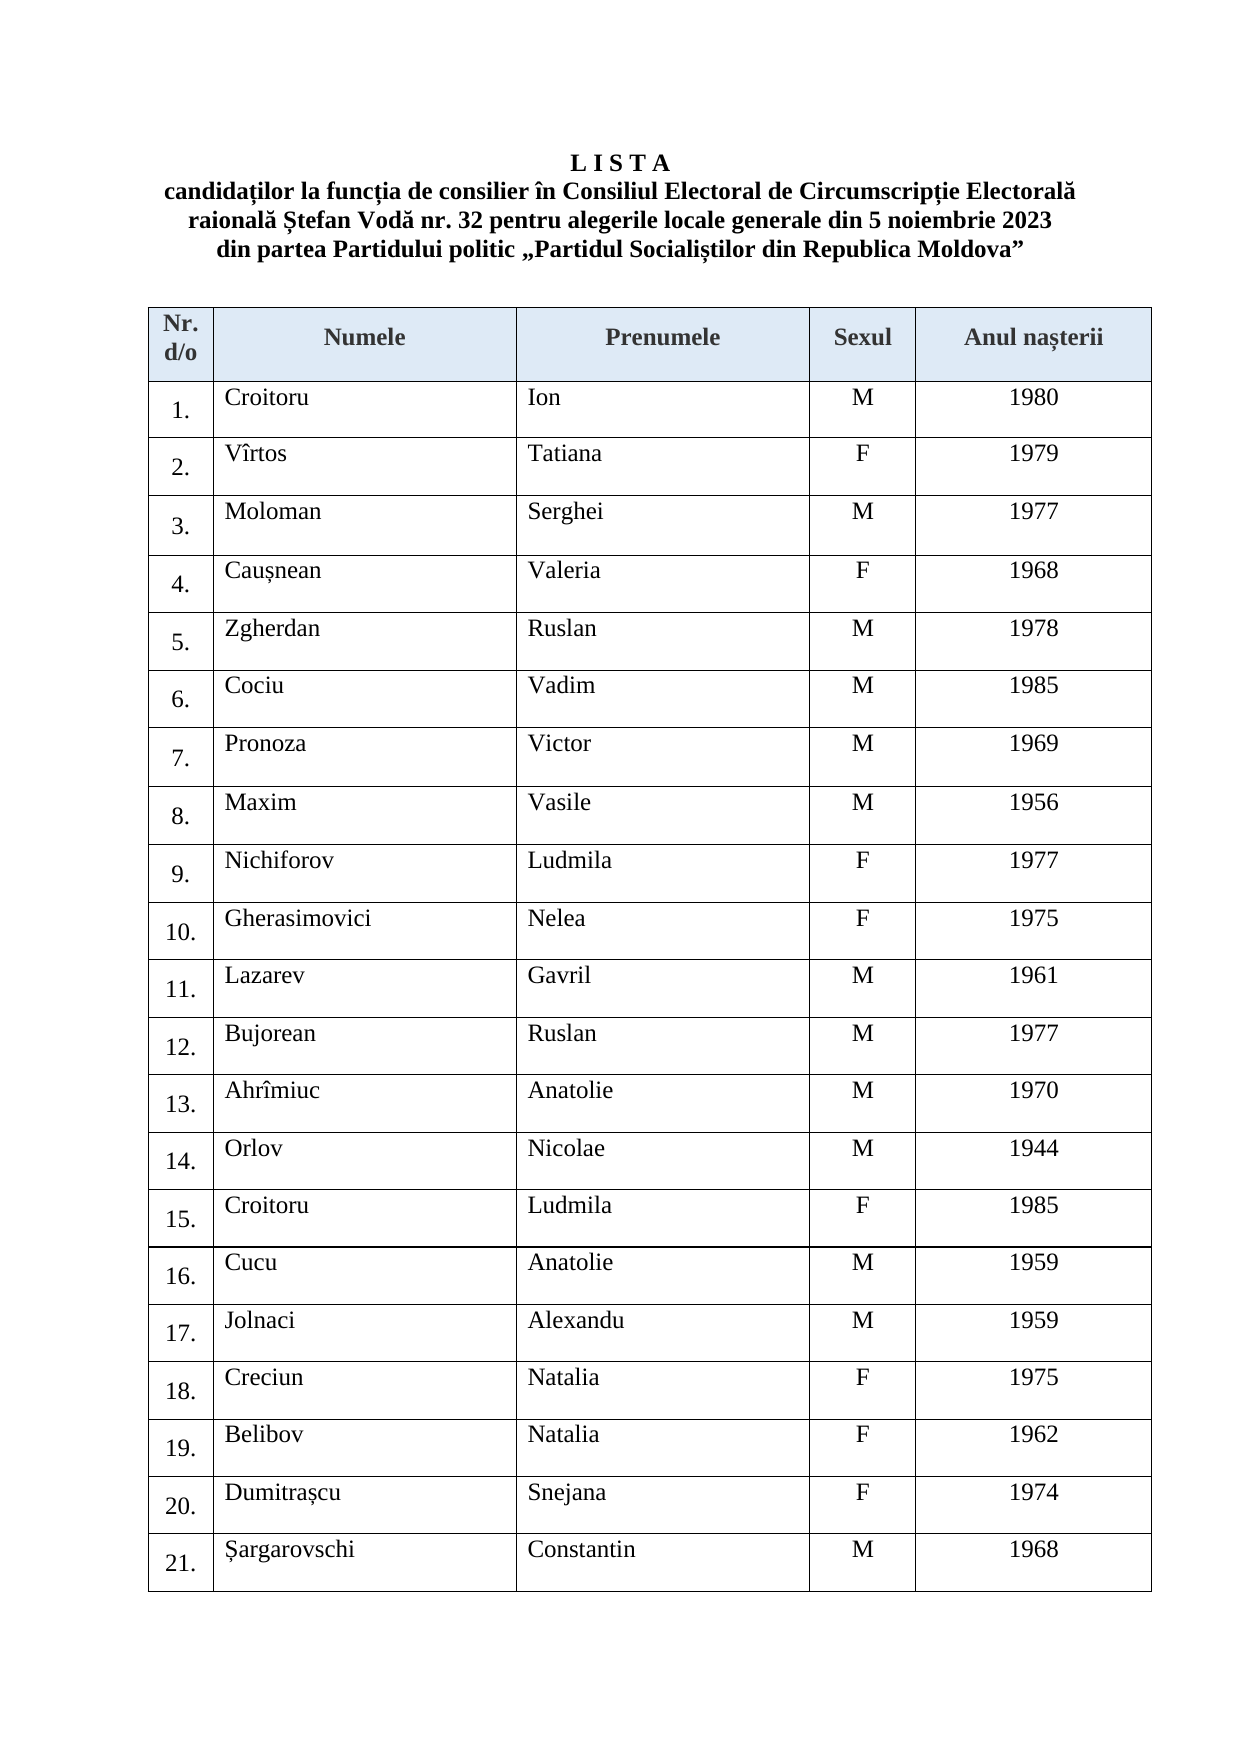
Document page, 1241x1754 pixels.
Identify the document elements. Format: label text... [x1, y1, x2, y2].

table_cell Vîrtos [214, 438, 516, 495]
table_cell M [810, 787, 915, 844]
table_cell 1975 [916, 1362, 1151, 1418]
table_cell 3. [149, 496, 213, 554]
table_cell F [810, 438, 915, 495]
table_cell 13. [149, 1075, 213, 1132]
table_cell 12. [149, 1018, 213, 1074]
table_cell Nichiforov [214, 845, 516, 902]
table_cell Natalia [517, 1420, 809, 1476]
table_cell 1978 [916, 613, 1151, 669]
table_cell Orlov [214, 1133, 516, 1189]
table_cell Natalia [517, 1362, 809, 1418]
table_cell Croitoru [214, 1190, 516, 1246]
table_cell 8. [149, 787, 213, 844]
table_header Sexul [810, 308, 915, 381]
table_cell 1961 [916, 960, 1151, 1017]
table_cell 1959 [916, 1248, 1151, 1304]
table_cell M [810, 1075, 915, 1132]
table_cell 1977 [916, 1018, 1151, 1074]
table_cell 20. [149, 1477, 213, 1533]
table_cell M [810, 496, 915, 554]
table_cell Ruslan [517, 613, 809, 669]
table_cell Pronoza [214, 728, 516, 786]
table_cell 2. [149, 438, 213, 495]
table_cell 1979 [916, 438, 1151, 495]
table_cell Creciun [214, 1362, 516, 1418]
table_cell 18. [149, 1362, 213, 1418]
table_cell 5. [149, 613, 213, 669]
table_cell Nelea [517, 903, 809, 959]
table_cell F [810, 903, 915, 959]
table_cell Nicolae [517, 1133, 809, 1189]
table_cell Ludmila [517, 1190, 809, 1246]
table_cell 1969 [916, 728, 1151, 786]
table_cell F [810, 1420, 915, 1476]
table_cell 11. [149, 960, 213, 1017]
table_cell Serghei [517, 496, 809, 554]
table_header Nr. d/o [149, 308, 213, 381]
table_cell 1985 [916, 671, 1151, 727]
table_cell M [810, 1133, 915, 1189]
table_cell 16. [149, 1248, 213, 1304]
table_cell Vasile [517, 787, 809, 844]
table_cell Moloman [214, 496, 516, 554]
table_cell Belibov [214, 1420, 516, 1476]
table_cell 4. [149, 556, 213, 612]
table_cell Tatiana [517, 438, 809, 495]
table_cell 15. [149, 1190, 213, 1246]
table_cell Caușnean [214, 556, 516, 612]
table_header Prenumele [517, 308, 809, 381]
table_cell 1968 [916, 1534, 1151, 1591]
table_cell Zgherdan [214, 613, 516, 669]
table_cell 1970 [916, 1075, 1151, 1132]
table_cell 9. [149, 845, 213, 902]
table_cell M [810, 728, 915, 786]
table_cell Dumitrașcu [214, 1477, 516, 1533]
table_cell F [810, 1190, 915, 1246]
table_cell Gherasimovici [214, 903, 516, 959]
table_cell Snejana [517, 1477, 809, 1533]
table_cell 10. [149, 903, 213, 959]
table_cell Victor [517, 728, 809, 786]
table_cell M [810, 382, 915, 437]
table_cell M [810, 960, 915, 1017]
table_cell Alexandu [517, 1305, 809, 1361]
table_cell M [810, 1305, 915, 1361]
table_cell 1956 [916, 787, 1151, 844]
table_cell Constantin [517, 1534, 809, 1591]
table_cell Lazarev [214, 960, 516, 1017]
table_header Numele [214, 308, 516, 381]
table_cell Ludmila [517, 845, 809, 902]
table_cell M [810, 1018, 915, 1074]
table_cell F [810, 845, 915, 902]
table_cell Ahrîmiuc [214, 1075, 516, 1132]
table_cell Maxim [214, 787, 516, 844]
text L I S T A candidaților la funcția de consilier în Consiliul Electoral de Circumscripție Electorală raională Ștefan Vodă nr. 32 pentru alegerile locale generale din 5 noiembrie 2023 din partea Partidului politic „Partidul Socialiștilor din Republica Moldova” [148, 148, 1093, 291]
table_cell Anatolie [517, 1075, 809, 1132]
table_cell 1944 [916, 1133, 1151, 1189]
table_cell Ion [517, 382, 809, 437]
table_cell M [810, 1534, 915, 1591]
table_cell 7. [149, 728, 213, 786]
table_cell M [810, 613, 915, 669]
table_cell Cociu [214, 671, 516, 727]
table_cell Valeria [517, 556, 809, 612]
table_cell M [810, 1248, 915, 1304]
table_header Anul nașterii [916, 308, 1151, 381]
table_cell 1977 [916, 496, 1151, 554]
table_cell Ruslan [517, 1018, 809, 1074]
table_cell Vadim [517, 671, 809, 727]
table_cell 1962 [916, 1420, 1151, 1476]
table_cell 1985 [916, 1190, 1151, 1246]
table_cell F [810, 1362, 915, 1418]
table_cell Gavril [517, 960, 809, 1017]
table_cell 6. [149, 671, 213, 727]
table_cell 1959 [916, 1305, 1151, 1361]
table_cell 1977 [916, 845, 1151, 902]
table_cell Jolnaci [214, 1305, 516, 1361]
table_cell 14. [149, 1133, 213, 1189]
table_cell M [810, 671, 915, 727]
table_cell F [810, 1477, 915, 1533]
table_cell 1968 [916, 556, 1151, 612]
table_cell 19. [149, 1420, 213, 1476]
table_cell Cucu [214, 1248, 516, 1304]
table_cell 1975 [916, 903, 1151, 959]
table_cell Anatolie [517, 1248, 809, 1304]
table_cell Croitoru [214, 382, 516, 437]
table_cell F [810, 556, 915, 612]
table_cell 17. [149, 1305, 213, 1361]
table_cell 1974 [916, 1477, 1151, 1533]
table_cell 21. [149, 1534, 213, 1591]
table_cell 1980 [916, 382, 1151, 437]
table_cell 1. [149, 382, 213, 437]
table_cell Bujorean [214, 1018, 516, 1074]
table_cell Șargarovschi [214, 1534, 516, 1591]
